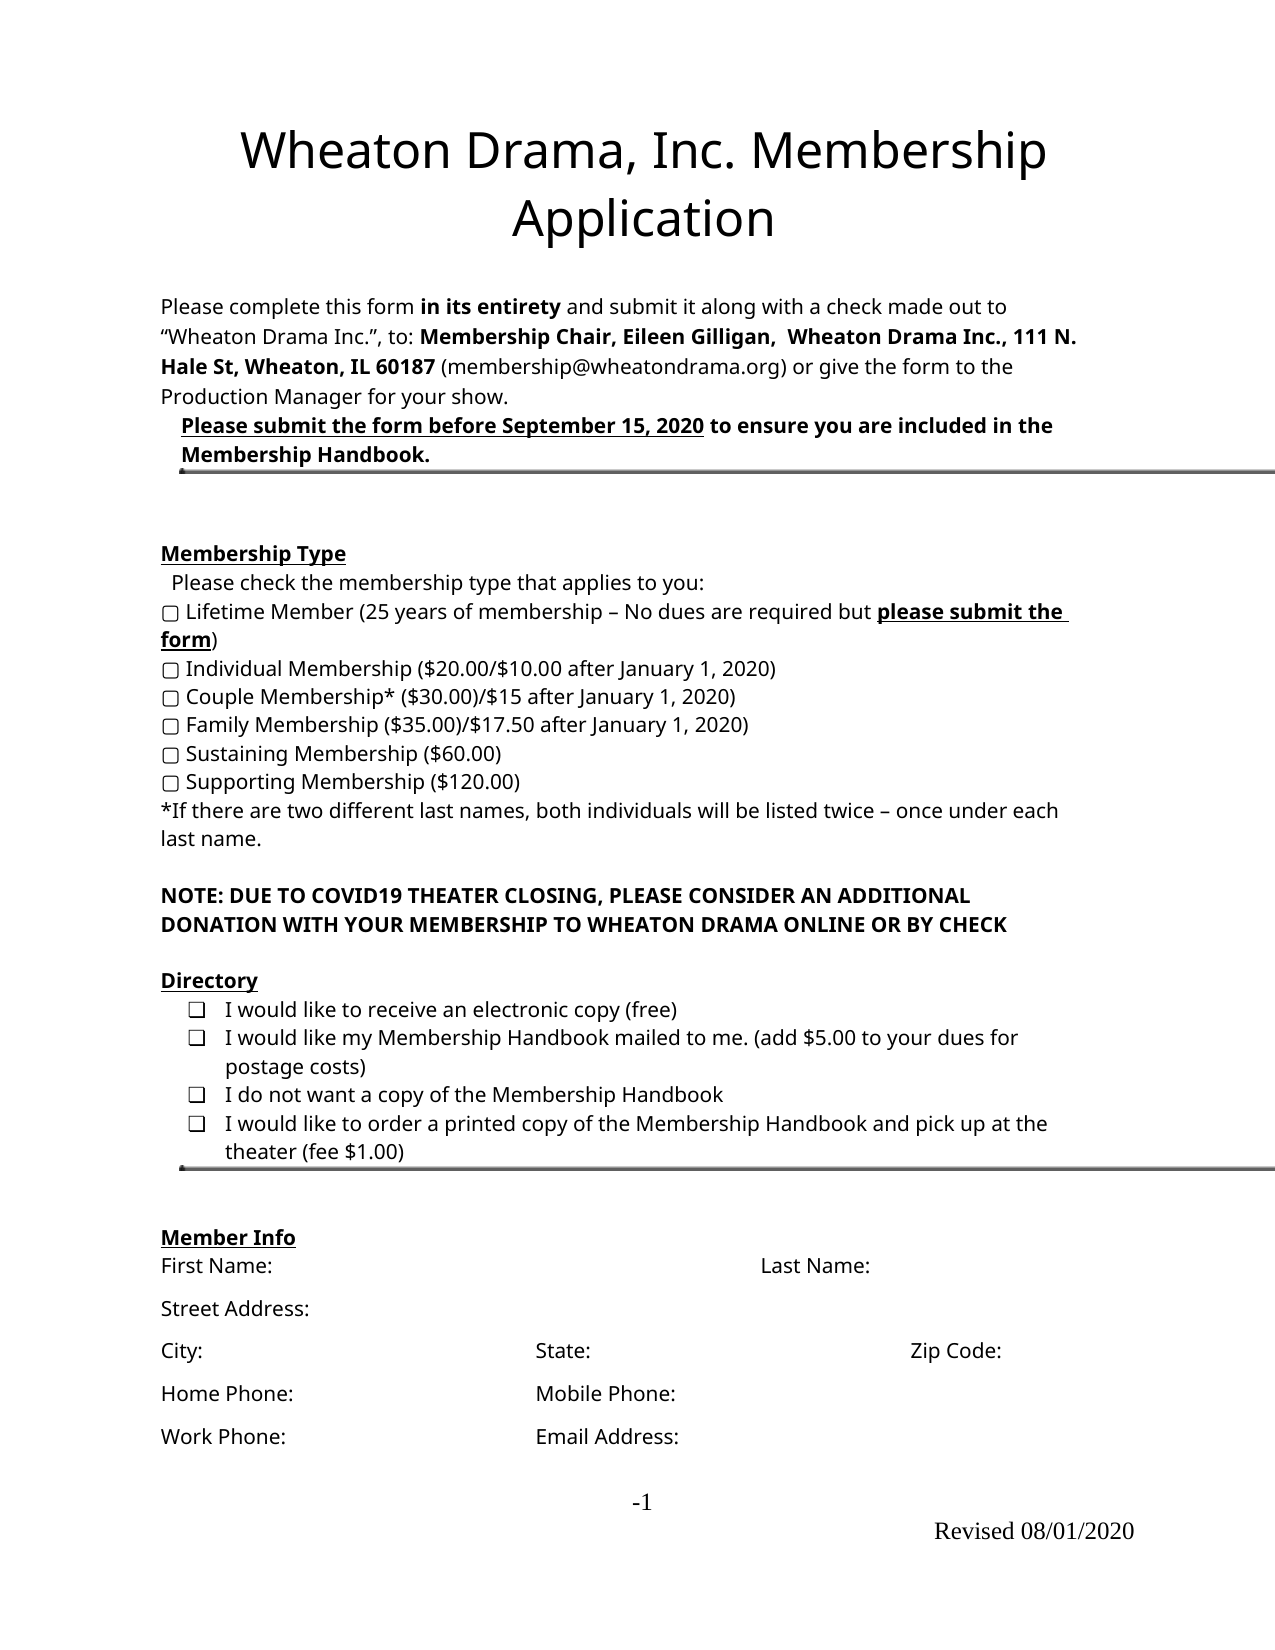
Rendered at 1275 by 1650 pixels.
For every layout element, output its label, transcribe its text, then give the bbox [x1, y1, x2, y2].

picture [179, 1165, 1275, 1171]
text Street Address: [161, 1294, 1090, 1322]
text ▢ Family Membership ($35.00)/$17.50 after January 1, 2020) [161, 711, 1089, 739]
text ▢ Couple Membership* ($30.00)/$15 after January 1, 2020) [161, 682, 1089, 711]
text Membership Type [160, 539, 1090, 568]
text Please submit the form before September 15, 2020 to ensure you are included in the Membership Handbook. [181, 412, 1090, 468]
list I do not want a copy of the Membership Handbook [187, 1080, 1090, 1109]
text ▢ Sustaining Membership ($60.00) [161, 739, 1089, 767]
picture [179, 468, 1275, 474]
subtitle Please check the membership type that applies to you: [160, 568, 1090, 597]
text *If there are two different last names, both individuals will be listed twice – once under each last name. [160, 796, 1090, 853]
text ▢ Lifetime Member (25 years of membership – No dues are required but please submit the form) [160, 597, 1090, 654]
text Directory [160, 967, 1090, 995]
text ▢ Supporting Membership ($120.00) [161, 767, 1089, 796]
list I would like my Membership Handbook mailed to me. (add $5.00 to your dues for postage costs) [187, 1023, 1090, 1080]
list I would like to order a printed copy of the Membership Handbook and pick up at the theater (fee $1.00) [187, 1109, 1090, 1165]
list I would like to receive an electronic copy (free) [187, 995, 1090, 1023]
text Member Info [160, 1223, 1090, 1251]
text First Name: Last Name: [161, 1251, 1090, 1280]
text Work Phone: Email Address: [161, 1422, 800, 1450]
text Please complete this form in its entirety and submit it along with a check made out to “Wheaton Drama Inc.”, to: Membership Chair, Eileen Gilligan, Wheaton Drama Inc., 111 N. Hale St, Wheaton, IL 60187 (membership@wheatondrama.org) or give the form to the Production Manager for your show. [160, 157, 1090, 410]
text City: State: Zip Code: [161, 1337, 1090, 1365]
text NOTE: DUE TO COVID19 THEATER CLOSING, PLEASE CONSIDER AN ADDITIONAL DONATION WITH YOUR MEMBERSHIP TO WHEATON DRAMA ONLINE OR BY CHECK [160, 881, 1090, 938]
subtitle ▢ Individual Membership ($20.00/$10.00 after January 1, 2020) [161, 654, 1089, 682]
text Home Phone: Mobile Phone: [161, 1379, 800, 1408]
